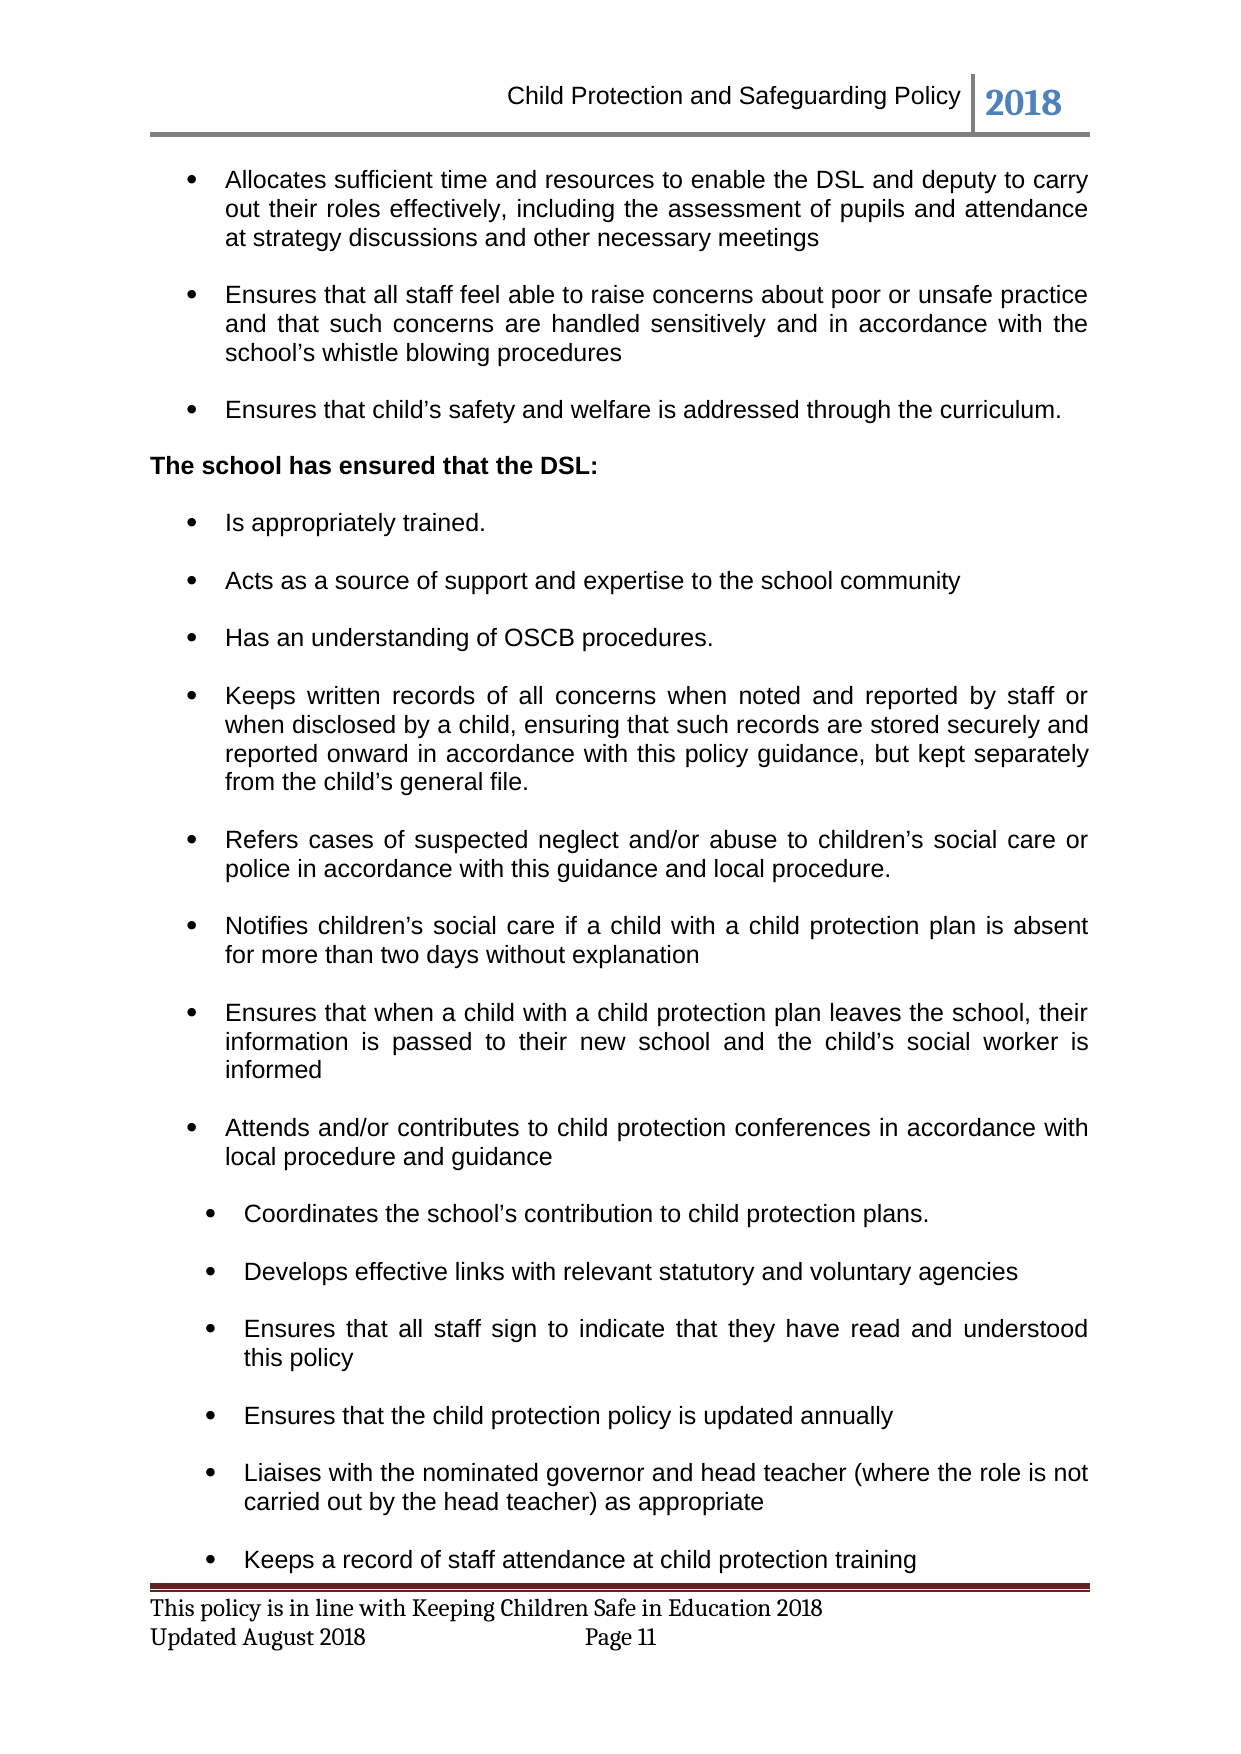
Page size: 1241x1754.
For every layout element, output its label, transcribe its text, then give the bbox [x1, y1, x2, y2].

list Notifies children’s social care if a child with a child protection plan is absent for more than two days without explanation [187, 911, 1090, 969]
list Ensures that when a child with a child protection plan leaves the school, their information is passed to their new school and the child’s social worker is informed [187, 998, 1090, 1084]
text The school has ensured that the DSL: [150, 451, 1090, 479]
list Liaises with the nominated governor and head teacher (where the role is not carried out by the head teacher) as appropriate [206, 1458, 1090, 1516]
list Develops effective links with relevant statutory and voluntary agencies [206, 1257, 1090, 1286]
list Ensures that child’s safety and welfare is addressed through the curriculum. [187, 396, 1090, 424]
list Allocates sufficient time and resources to enable the DSL and deputy to carry out their roles effectively, including the assessment of pupils and attendance at strategy discussions and other necessary meetings [187, 165, 1090, 252]
list Attends and/or contributes to child protection conferences in accordance with local procedure and guidance [187, 1113, 1090, 1170]
list Refers cases of suspected neglect and/or abuse to children’s social care or police in accordance with this guidance and local procedure. [187, 825, 1090, 882]
list Ensures that the child protection policy is updated annually [206, 1401, 1090, 1429]
list Is appropriately trained. [187, 508, 1090, 537]
list Keeps written records of all concerns when noted and reported by staff or when disclosed by a child, ensuring that such records are stored securely and reported onward in accordance with this policy guidance, but kept separately from the child’s general file. [187, 681, 1090, 796]
list Acts as a source of support and expertise to the school community [187, 566, 1090, 595]
list Ensures that all staff feel able to raise concerns about poor or unsafe practice and that such concerns are handled sensitively and in accordance with the school’s whistle blowing procedures [187, 280, 1090, 367]
list Coordinates the school’s contribution to child protection plans. [206, 1199, 1090, 1228]
list Ensures that all staff sign to indicate that they have read and understood this policy [206, 1314, 1090, 1372]
list Has an understanding of OSCB procedures. [187, 623, 1090, 652]
list Keeps a record of staff attendance at child protection training [206, 1544, 1090, 1573]
